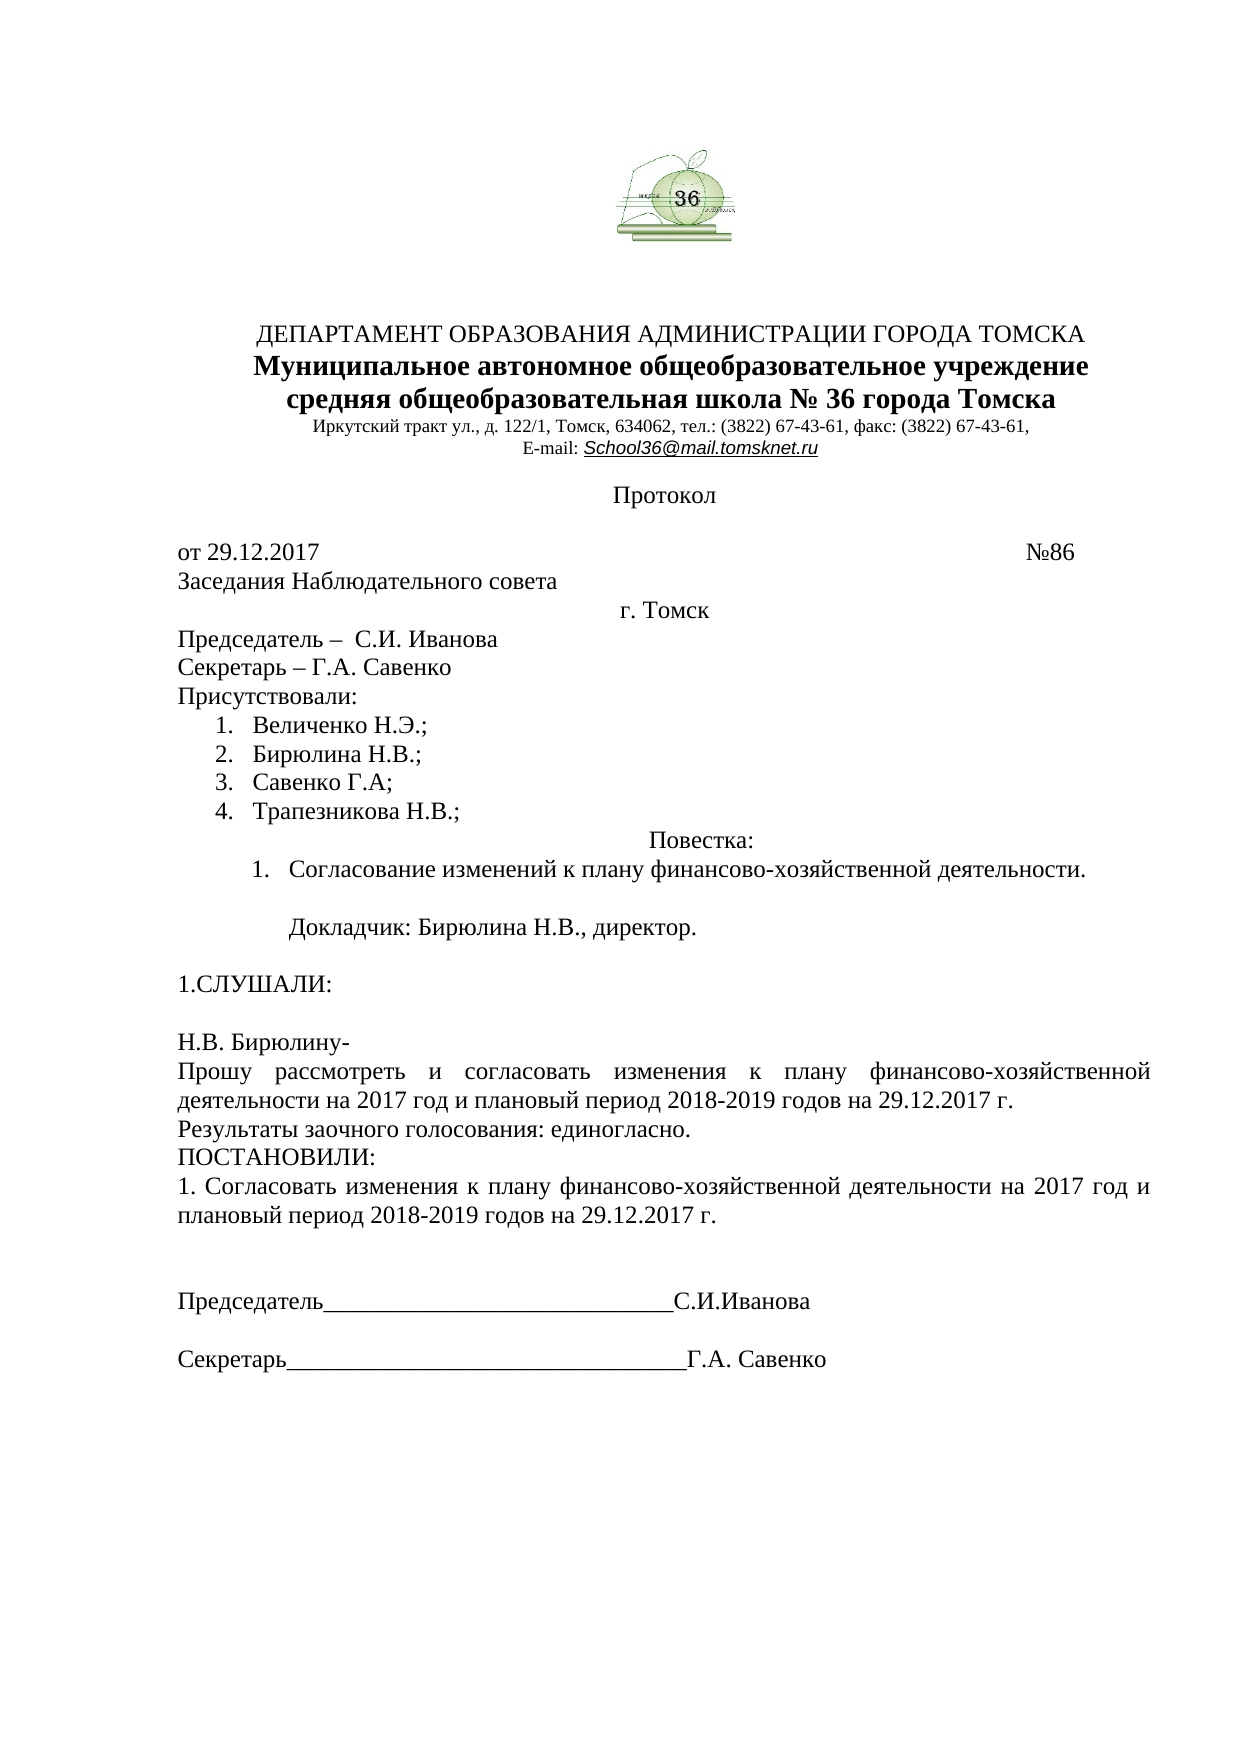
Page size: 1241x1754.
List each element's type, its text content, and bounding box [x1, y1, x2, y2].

text Заседания Наблюдательного совета [177, 566, 1152, 595]
list Величенко Н.Э.; [215, 710, 1152, 739]
text 1.СЛУШАЛИ: [177, 969, 1152, 998]
text 1. Согласовать изменения к плану финансово-хозяйственной деятельности на 2017 год и плановый период 2018-2019 годов на 29.12.2017 г. [177, 1171, 1152, 1229]
text Протокол [177, 480, 1152, 509]
text Секретарь – Г.А. Савенко [177, 652, 1152, 681]
text Н.В. Бирюлину- [177, 1027, 1152, 1056]
table_header ДЕПАРТАМЕНТ ОБРАЗОВАНИЯ АДМИНИСТРАЦИИ ГОРОДА ТОМСКА Муниципальное автономное общеобразовательное учреждение средняя общеобразовательная школа № 36 города Томска Иркутский тракт ул., д. 122/1, Томск, 634062, тел.: (3822) 67-43-61, факс: (3822) 67-43-61, E-mail: School36@mail.tomsknet.ru [177, 118, 1165, 480]
text Председатель____________________________С.И.Иванова [177, 1286, 1152, 1315]
text Присутствовали: [177, 681, 1152, 710]
text Повестка: [177, 825, 1152, 854]
text Докладчик: Бирюлина Н.В., директор. [288, 912, 1152, 940]
list Трапезникова Н.В.; [215, 796, 1152, 825]
text ПОСТАНОВИЛИ: [177, 1142, 1152, 1171]
list Савенко Г.А; [215, 767, 1152, 796]
text г. Томск [177, 595, 1152, 624]
text от 29.12.2017 №86 [177, 537, 1152, 566]
text Председатель – С.И. Иванова [177, 624, 1152, 652]
text Результаты заочного голосования: единогласно. [177, 1114, 1152, 1142]
picture [615, 150, 736, 242]
list Бирюлина Н.В.; [215, 739, 1152, 767]
list Согласование изменений к плану финансово-хозяйственной деятельности. [251, 854, 1152, 882]
text Прошу рассмотреть и согласовать изменения к плану финансово-хозяйственной деятельности на 2017 год и плановый период 2018-2019 годов на 29.12.2017 г. [177, 1056, 1152, 1114]
text Секретарь________________________________Г.А. Савенко [177, 1344, 1152, 1372]
